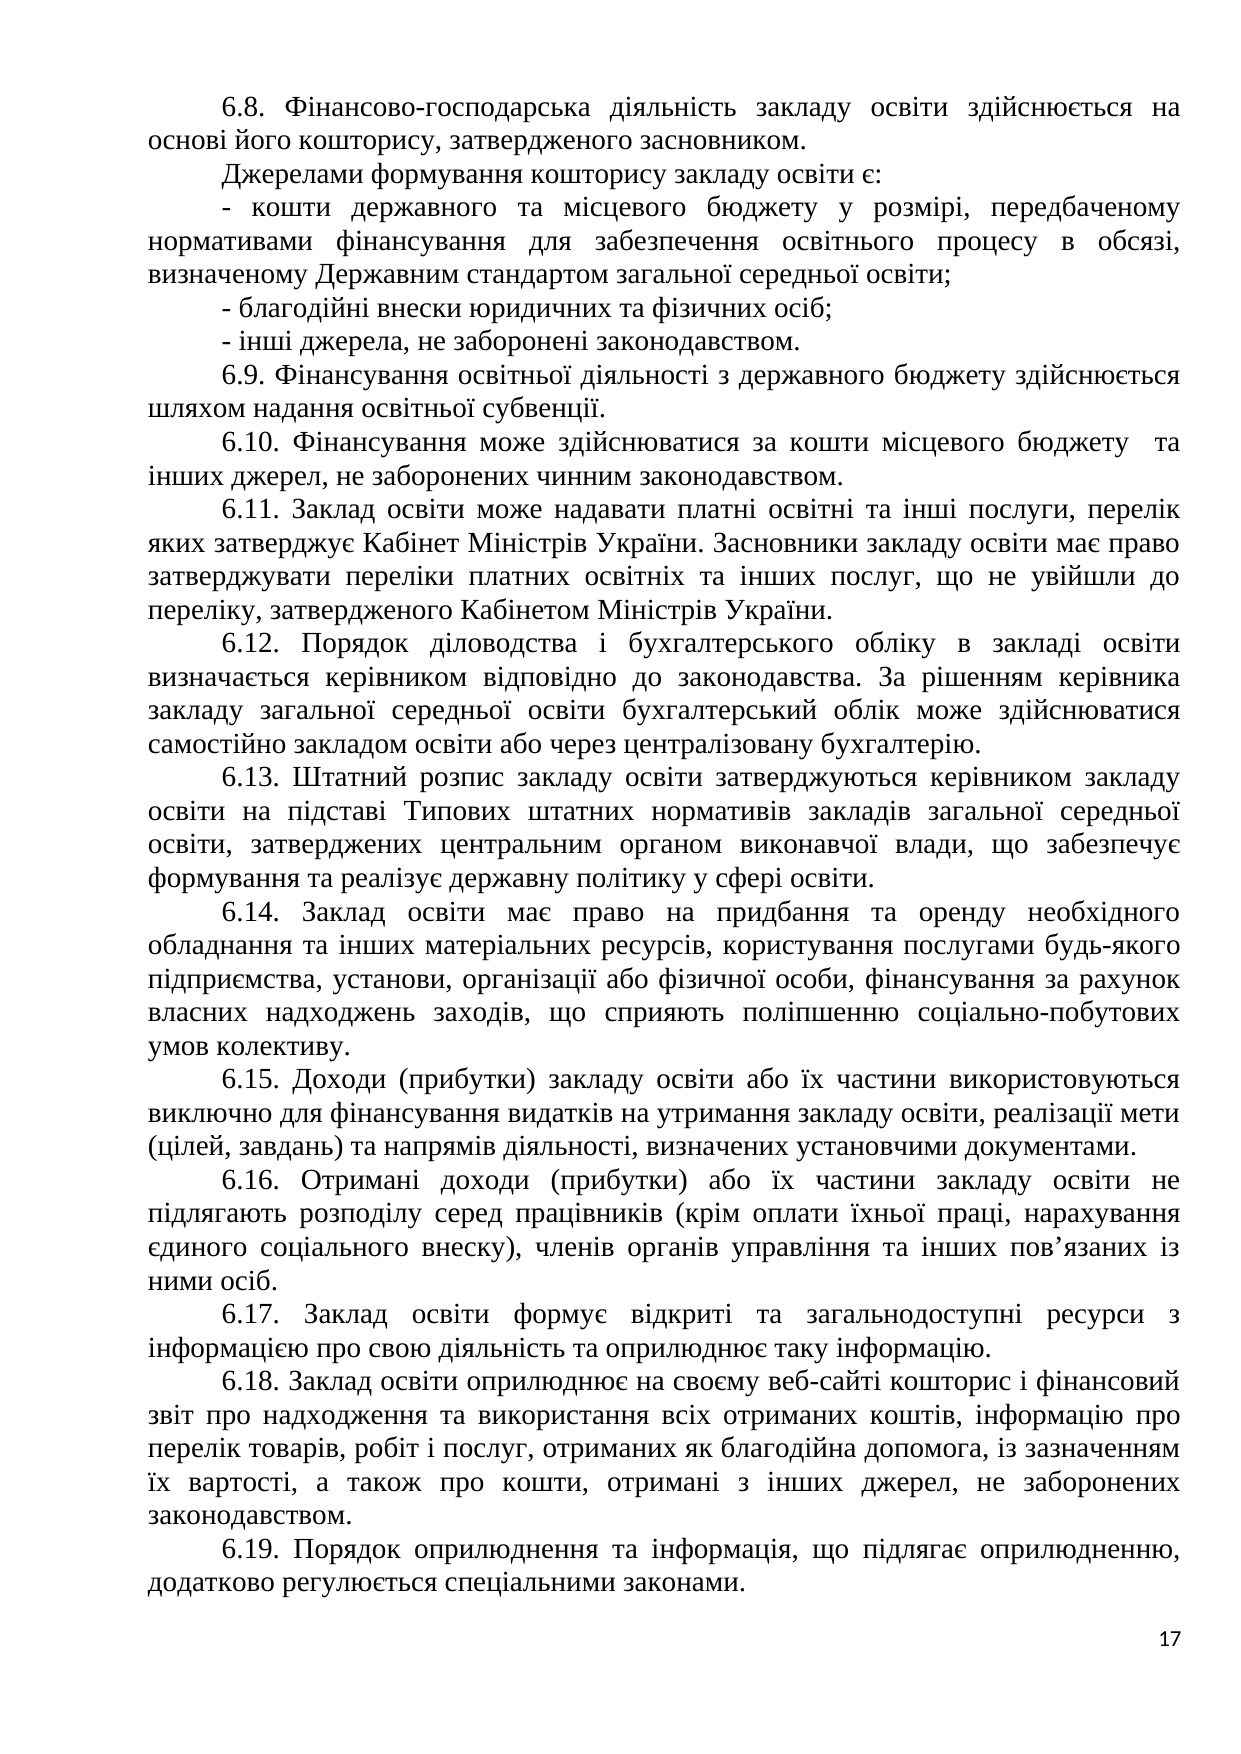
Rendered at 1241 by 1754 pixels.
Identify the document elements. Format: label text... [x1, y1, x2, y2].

text 6.16. Отримані доходи (прибутки) або їх частини закладу освіти не підлягають розподілу серед працівників (крім оплати їхньої праці, нарахування єдиного соціального внеску), членів органів управління та інших пов’язаних із ними осіб. [148, 1162, 1181, 1296]
text Джерелами формування кошторису закладу освіти є: [148, 156, 1181, 189]
text 6.18. Заклад освіти оприлюднює на своєму веб-сайті кошторис і фінансовий звіт про надходження та використання всіх отриманих коштів, інформацію про перелік товарів, робіт і послуг, отриманих як благодійна допомога, із зазначенням їх вартості, а також про кошти, отримані з інших джерел, не заборонених законодавством. [148, 1363, 1181, 1531]
text 6.15. Доходи (прибутки) закладу освіти або їх частини використовуються виключно для фінансування видатків на утримання закладу освіти, реалізації мети (цілей, завдань) та напрямів діяльності, визначених установчими документами. [148, 1061, 1181, 1162]
text - благодійні внески юридичних та фізичних осіб; [148, 290, 1181, 323]
text 6.17. Заклад освіти формує відкриті та загальнодоступні ресурси з інформацією про свою діяльність та оприлюднює таку інформацію. [148, 1296, 1181, 1363]
text - кошти державного та місцевого бюджету у розмірі, передбаченому нормативами фінансування для забезпечення освітнього процесу в обсязі, визначеному Державним стандартом загальної середньої освіти; [148, 189, 1181, 290]
text 6.13. Штатний розпис закладу освіти затверджуються керівником закладу освіти на підставі Типових штатних нормативів закладів загальної середньої освіти, затверджених центральним органом виконавчої влади, що забезпечує формування та реалізує державну політику у сфері освіти. [148, 759, 1181, 894]
text 6.11. Заклад освіти може надавати платні освітні та інші послуги, перелік яких затверджує Кабінет Міністрів України. Засновники закладу освіти має право затверджувати переліки платних освітніх та інших послуг, що не увійшли до переліку, затвердженого Кабінетом Міністрів України. [148, 491, 1181, 625]
text 6.14. Заклад освіти має право на придбання та оренду необхідного обладнання та інших матеріальних ресурсів, користування послугами будь-якого підприємства, установи, організації або фізичної особи, фінансування за рахунок власних надходжень заходів, що сприяють поліпшенню соціально-побутових умов колективу. [148, 894, 1181, 1061]
text 6.9. Фінансування освітньої діяльності з державного бюджету здійснюється шляхом надання освітньої субвенції. [148, 357, 1181, 424]
text 6.8. Фінансово-господарська діяльність закладу освіти здійснюється на основі його кошторису, затвердженого засновником. [148, 89, 1181, 156]
text 6.10. Фінансування може здійснюватися за кошти місцевого бюджету та інших джерел, не заборонених чинним законодавством. [148, 424, 1181, 491]
text - інші джерела, не заборонені законодавством. [148, 323, 1181, 357]
text 6.19. Порядок оприлюднення та інформація, що підлягає оприлюдненню, додатково регулюється спеціальними законами. [148, 1531, 1181, 1598]
text 6.12. Порядок діловодства і бухгалтерського обліку в закладі освіти визначається керівником відповідно до законодавства. За рішенням керівника закладу загальної середньої освіти бухгалтерський облік може здійснюватися самостійно закладом освіти або через централізовану бухгалтерію. [148, 625, 1181, 759]
